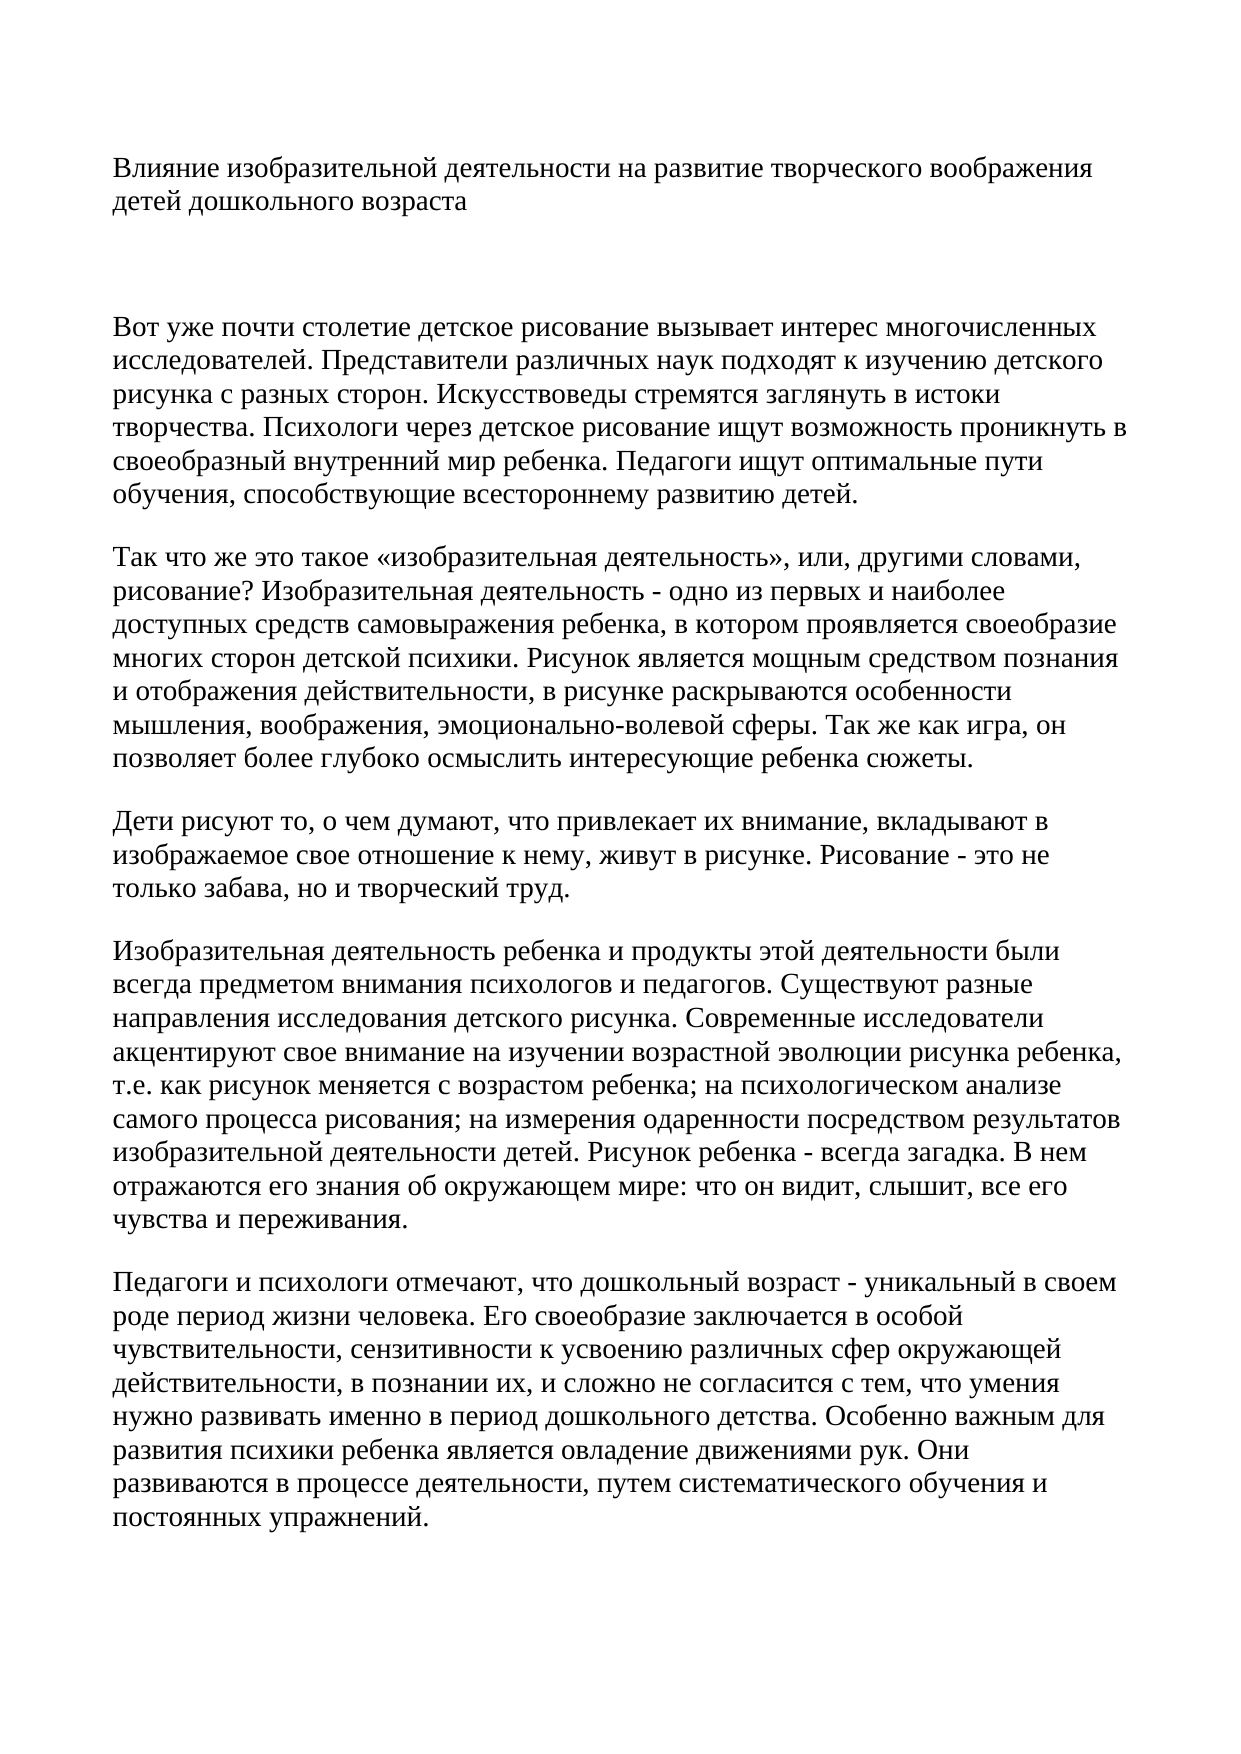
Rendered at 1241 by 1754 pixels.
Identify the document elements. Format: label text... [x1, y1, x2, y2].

text Так что же это такое «изобразительная деятельность», или, другими словами, рисование? Изобразительная деятельность - одно из первых и наиболее доступных средств самовыражения ребенка, в котором проявляется своеобразие многих сторон детской психики. Рисунок является мощным средством познания и отображения действительности, в рисунке раскрываются особенности мышления, воображения, эмоционально-волевой сферы. Так же как игра, он позволяет более глубоко осмыслить интересующие ребенка сюжеты. [112, 539, 1128, 774]
text Дети рисуют то, о чем думают, что привлекает их внимание, вкладывают в изображаемое свое отношение к нему, живут в рисунке. Рисование - это не только забава, но и творческий труд. [112, 803, 1128, 904]
text Педагоги и психологи отмечают, что дошкольный возраст - уникальный в своем роде период жизни человека. Его своеобразие заключается в особой чувствительности, сензитивности к усвоению различных сфер окружающей действительности, в познании их, и сложно не согласится с тем, что умения нужно развивать именно в период дошкольного детства. Особенно важным для развития психики ребенка является овладение движениями рук. Они развиваются в процессе деятельности, путем систематического обучения и постоянных упражнений. [112, 1264, 1128, 1532]
text Вот уже почти столетие детское рисование вызывает интерес многочисленных исследователей. Представители различных наук подходят к изучению детского рисунка с разных сторон. Искусствоведы стремятся заглянуть в истоки творчества. Психологи через детское рисование ищут возможность проникнуть в своеобразный внутренний мир ребенка. Педагоги ищут оптимальные пути обучения, способствующие всестороннему развитию детей. [112, 309, 1128, 510]
text Изобразительная деятельность ребенка и продукты этой деятельности были всегда предметом внимания психологов и педагогов. Существуют разные направления исследования детского рисунка. Современные исследователи акцентируют свое внимание на изучении возрастной эволюции рисунка ребенка, т.е. как рисунок меняется с возрастом ребенка; на психологическом анализе самого процесса рисования; на измерения одаренности посредством результатов изобразительной деятельности детей. Рисунок ребенка - всегда загадка. В нем отражаются его знания об окружающем мире: что он видит, слышит, все его чувства и переживания. [112, 933, 1128, 1235]
text Влияние изобразительной деятельности на развитие творческого воображения детей дошкольного возраста [112, 150, 1128, 217]
